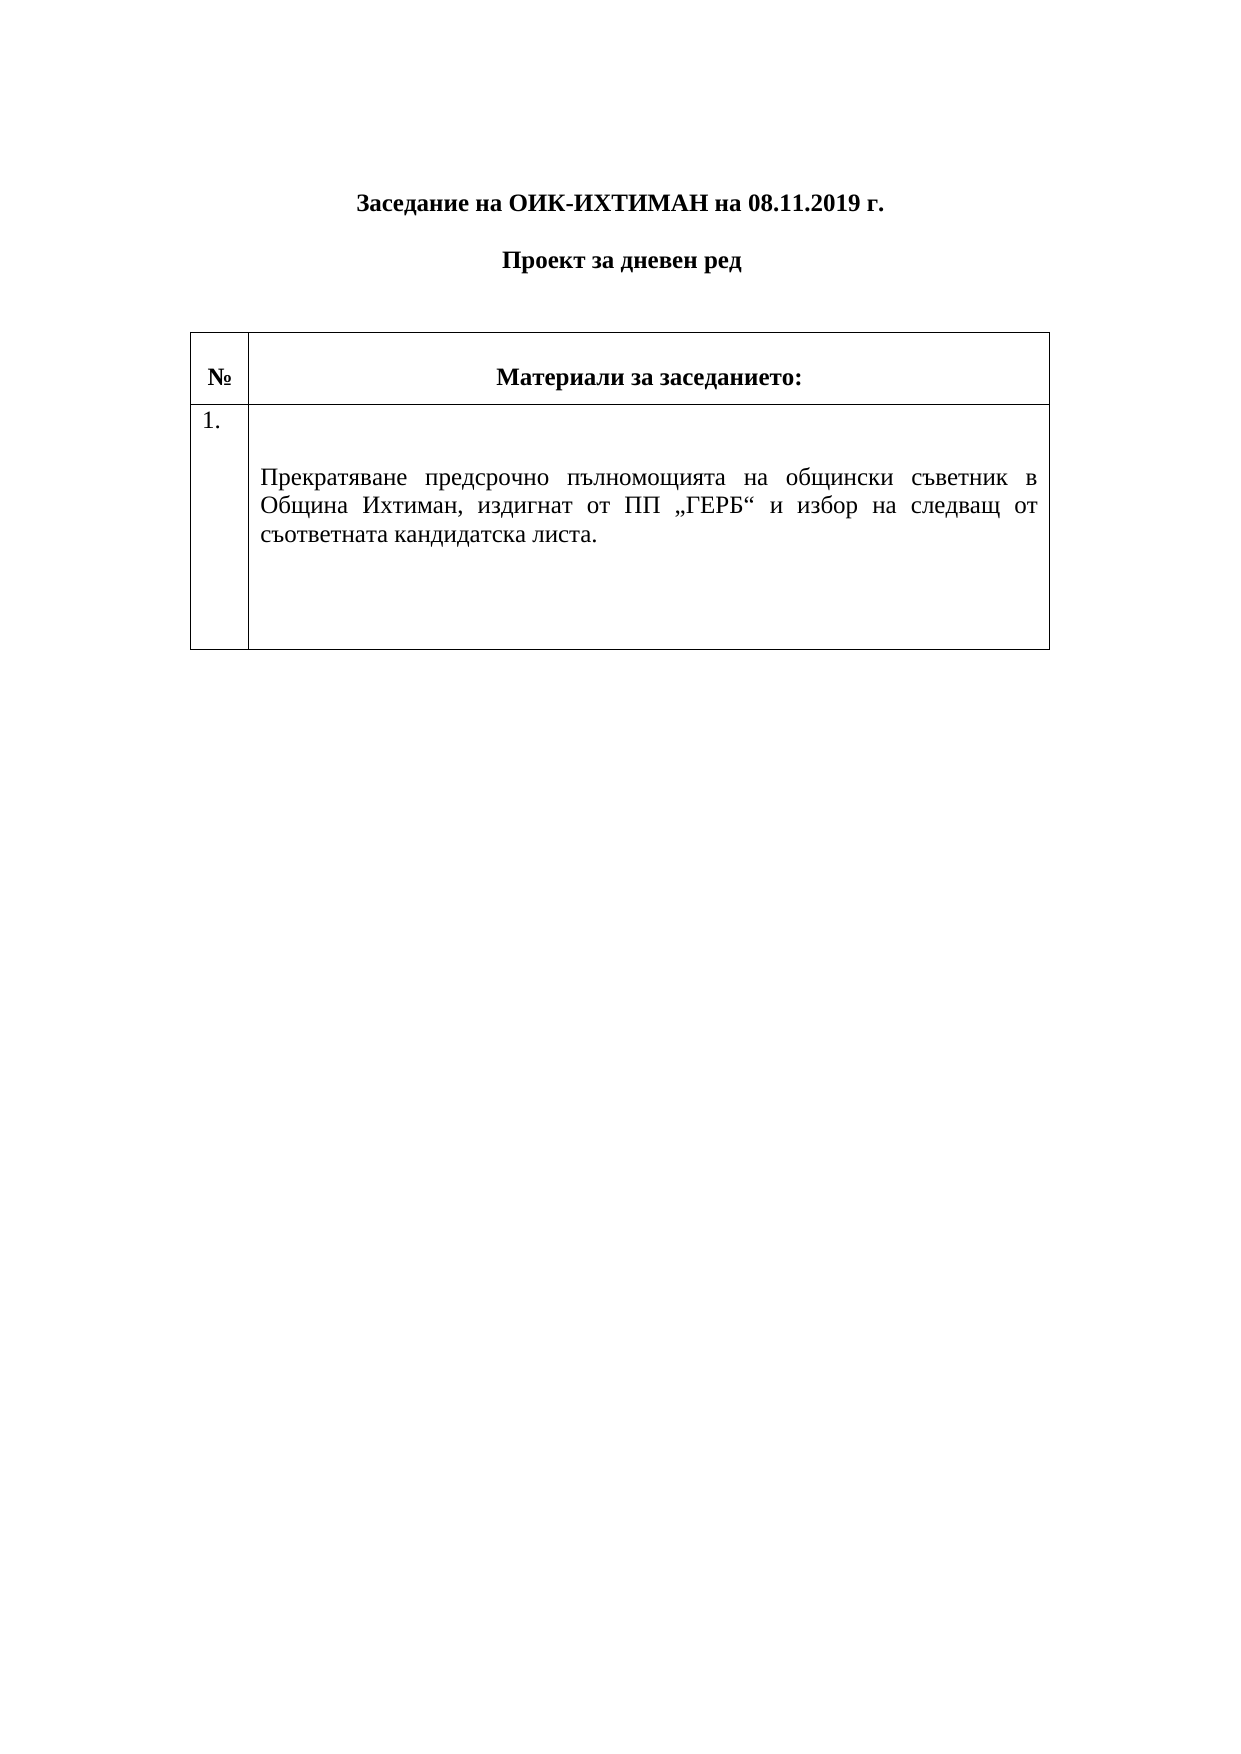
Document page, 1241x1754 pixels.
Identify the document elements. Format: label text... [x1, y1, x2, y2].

table_header № [191, 333, 248, 404]
text Заседание на ОИК-ИХТИМАН на 08.11.2019 г. [148, 188, 1093, 217]
table_cell Прекратяване предсрочно пълномощията на общински съветник в Община Ихтиман, издигнат от ПП „ГЕРБ“ и избор на следващ от съответната кандидатска листа. [249, 405, 1049, 649]
text Проект за дневен ред [148, 246, 1096, 274]
table_cell 1. [191, 405, 248, 649]
table_header Материали за заседанието: [249, 333, 1049, 404]
